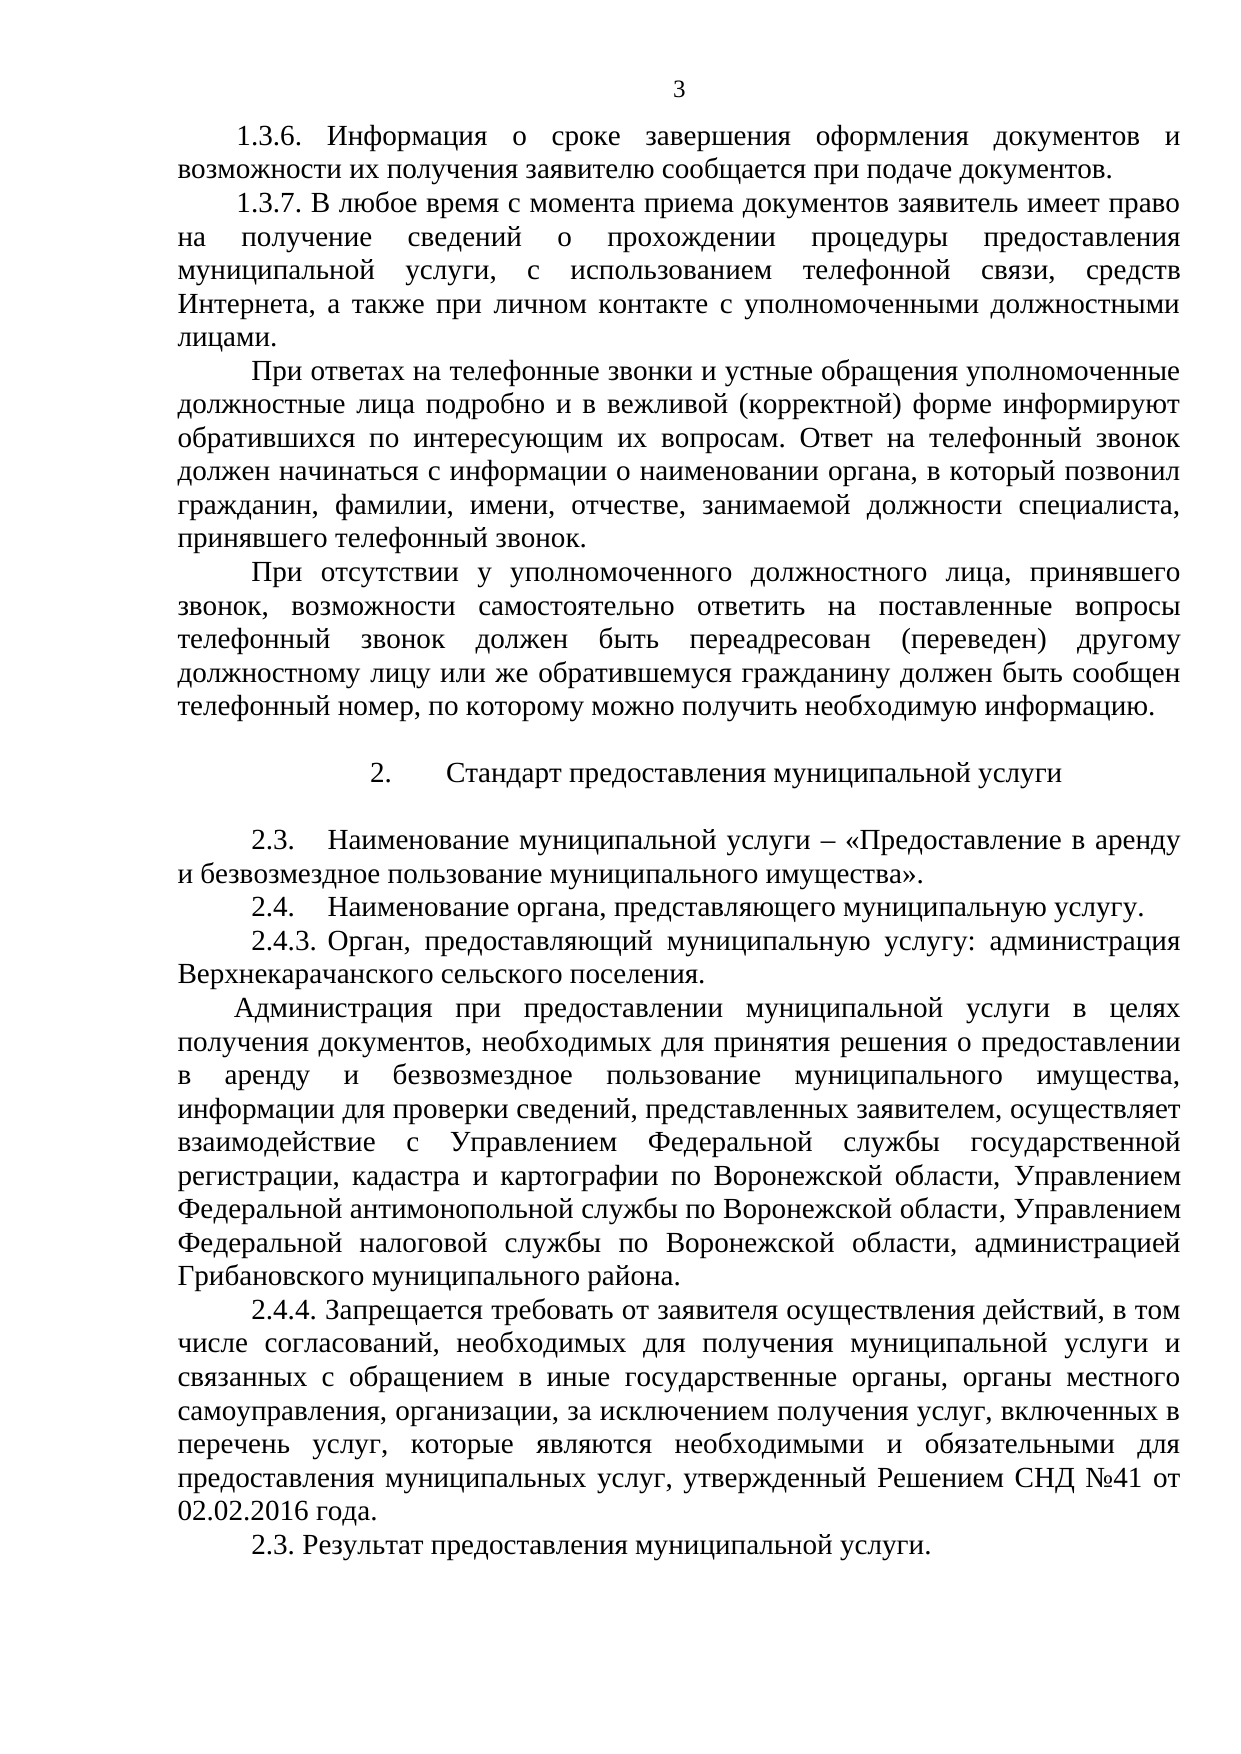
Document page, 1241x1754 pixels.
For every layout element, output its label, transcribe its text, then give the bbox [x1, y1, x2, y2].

text 1.3.6. Информация о сроке завершения оформления документов и возможности их получения заявителю сообщается при подаче документов. [177, 118, 1181, 185]
list Орган, предоставляющий муниципальную услугу: администрация Верхнекарачанского сельского поселения. [177, 923, 1181, 990]
list Наименование органа, представляющего муниципальную услугу. [177, 889, 1181, 923]
list Стандарт предоставления муниципальной услуги [177, 755, 1181, 789]
text При отсутствии у уполномоченного должностного лица, принявшего звонок, возможности самостоятельно ответить на поставленные вопросы телефонный звонок должен быть переадресован (переведен) другому должностному лицу или же обратившемуся гражданину должен быть сообщен телефонный номер, по которому можно получить необходимую информацию. [177, 554, 1181, 722]
text 1.3.7. В любое время с момента приема документов заявитель имеет право на получение сведений о прохождении процедуры предоставления муниципальной услуги, с использованием телефонной связи, средств Интернета, а также при личном контакте с уполномоченными должностными лицами. [177, 185, 1181, 353]
text Администрация при предоставлении муниципальной услуги в целях получения документов, необходимых для принятия решения о предоставлении в аренду и безвозмездное пользование муниципального имущества, информации для проверки сведений, представленных заявителем, осуществляет взаимодействие с Управлением Федеральной службы государственной регистрации, кадастра и картографии по Воронежской области, Управлением Федеральной антимонопольной службы по Воронежской области, Управлением Федеральной налоговой службы по Воронежской области, администрацией Грибановского муниципального района. [177, 990, 1181, 1292]
text 2.3. Результат предоставления муниципальной услуги. [177, 1527, 1181, 1560]
text При ответах на телефонные звонки и устные обращения уполномоченные должностные лица подробно и в вежливой (корректной) форме информируют обратившихся по интересующим их вопросам. Ответ на телефонный звонок должен начинаться с информации о наименовании органа, в который позвонил гражданин, фамилии, имени, отчестве, занимаемой должности специалиста, принявшего телефонный звонок. [177, 353, 1181, 554]
list Запрещается требовать от заявителя осуществления действий, в том числе согласований, необходимых для получения муниципальной услуги и связанных с обращением в иные государственные органы, органы местного самоуправления, организации, за исключением получения услуг, включенных в перечень услуг, которые являются необходимыми и обязательными для предоставления муниципальных услуг, утвержденный Решением СНД №41 от 02.02.2016 года. [177, 1292, 1181, 1527]
list Наименование муниципальной услуги – «Предоставление в аренду и безвозмездное пользование муниципального имущества». [177, 822, 1181, 889]
